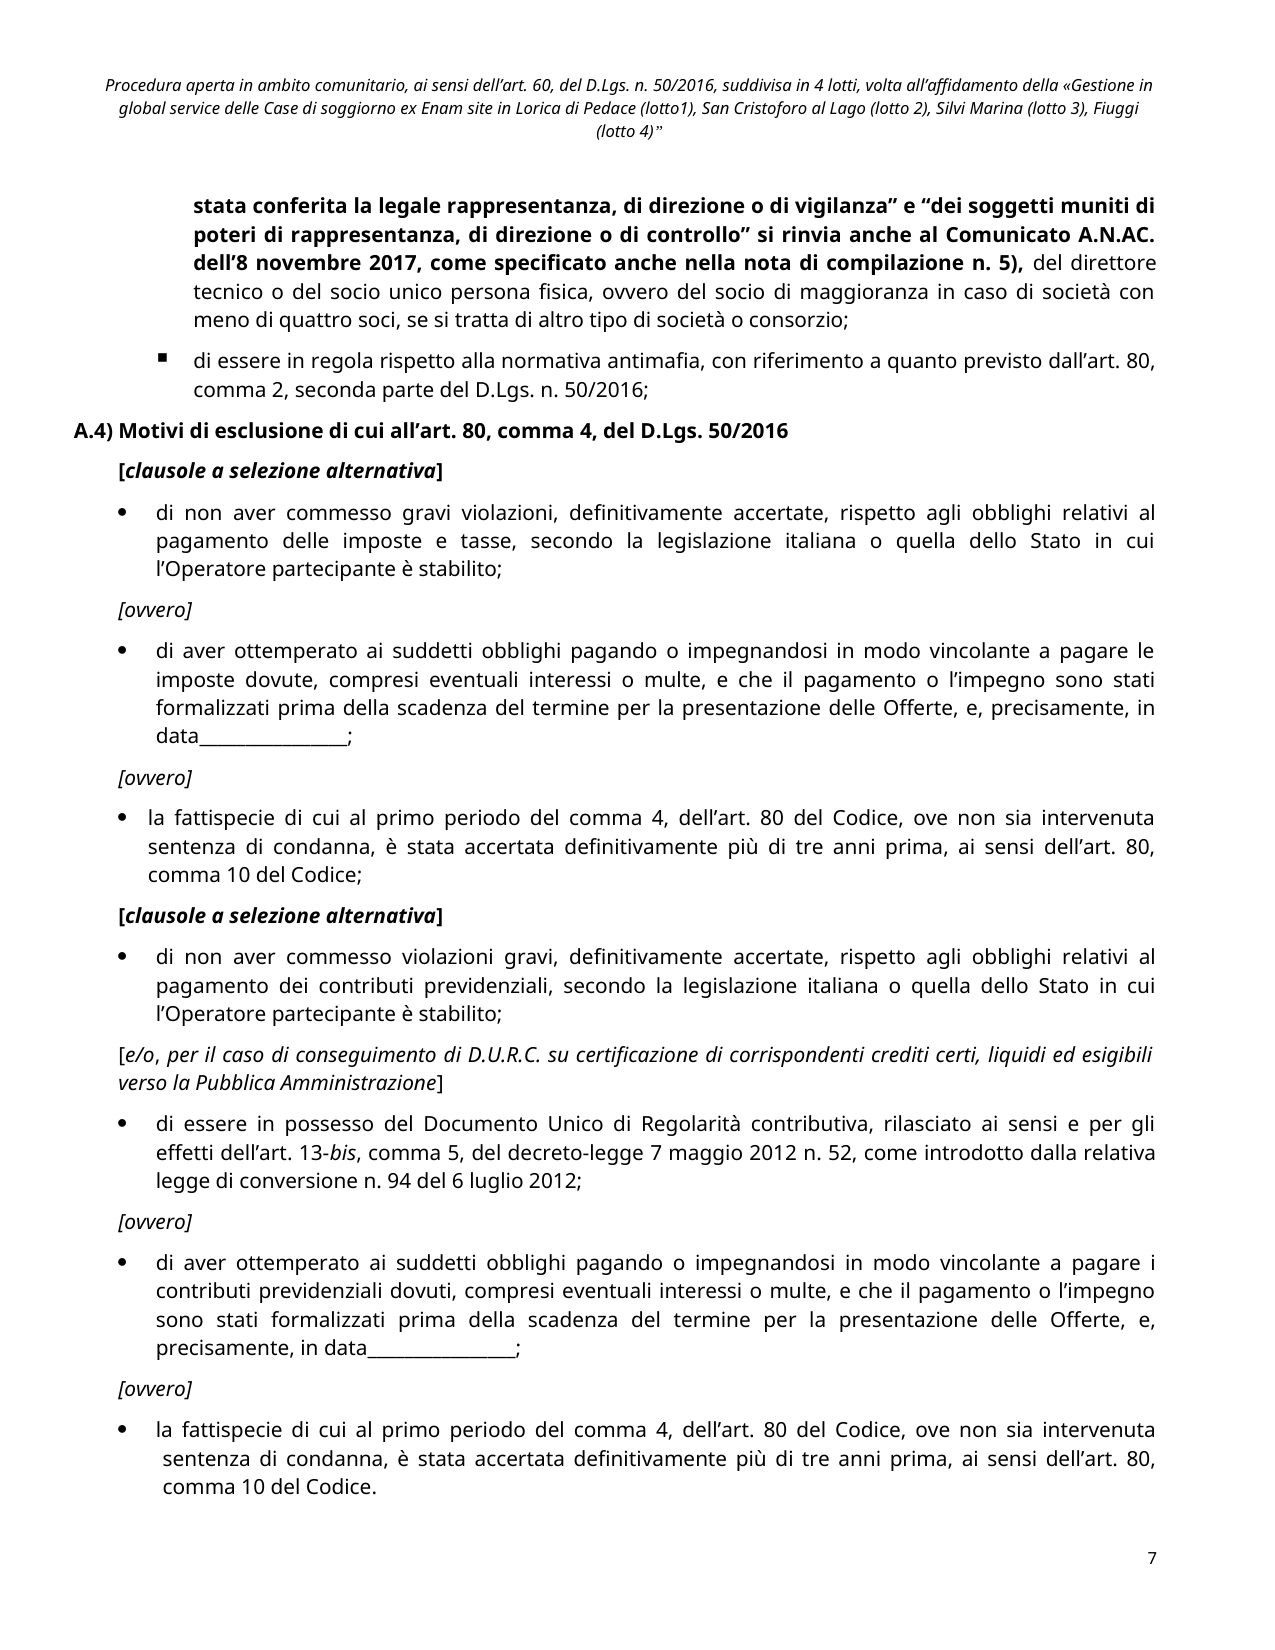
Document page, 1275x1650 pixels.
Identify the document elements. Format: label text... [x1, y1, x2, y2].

text [ovvero] [118, 1207, 1157, 1236]
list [156, 191, 1157, 334]
list di aver ottemperato ai suddetti obblighi pagando o impegnandosi in modo vincolante a pagare i contributi previdenziali dovuti, compresi eventuali interessi o multe, e che il pagamento o l’impegno sono stati formalizzati prima della scadenza del termine per la presentazione delle Offerte, e, precisamente, in data________________; [118, 1248, 1157, 1362]
list la fattispecie di cui al primo periodo del comma 4, dell’art. 80 del Codice, ove non sia intervenuta sentenza di condanna, è stata accertata definitivamente più di tre anni prima, ai sensi dell’art. 80, comma 10 del Codice; [118, 803, 1157, 889]
text [ovvero] [118, 763, 1157, 791]
list la fattispecie di cui al primo periodo del comma 4, dell’art. 80 del Codice, ove non sia intervenuta sentenza di condanna, è stata accertata definitivamente più di tre anni prima, ai sensi dell’art. 80, comma 10 del Codice. [118, 1415, 1157, 1501]
list di non aver commesso gravi violazioni, definitivamente accertate, rispetto agli obblighi relativi al pagamento delle imposte e tasse, secondo la legislazione italiana o quella dello Stato in cui l’Operatore partecipante è stabilito; [118, 498, 1157, 583]
list di essere in regola rispetto alla normativa antimafia, con riferimento a quanto previsto dall’art. 80, comma 2, seconda parte del D.Lgs. n. 50/2016; [156, 346, 1157, 403]
text [e/o, per il caso di conseguimento di D.U.R.C. su certificazione di corrispondenti crediti certi, liquidi ed esigibili verso la Pubblica Amministrazione] [118, 1040, 1157, 1097]
text [ovvero] [118, 595, 1157, 624]
list Motivi di esclusione di cui all’art. 80, comma 4, del D.Lgs. 50/2016 [74, 416, 1157, 444]
text [ovvero] [118, 1374, 1157, 1403]
text [clausole a selezione alternativa] [118, 901, 1157, 930]
list di essere in possesso del Documento Unico di Regolarità contributiva, rilasciato ai sensi e per gli effetti dell’art. 13-bis, comma 5, del decreto-legge 7 maggio 2012 n. 52, come introdotto dalla relativa legge di conversione n. 94 del 6 luglio 2012; [118, 1109, 1157, 1195]
list di non aver commesso violazioni gravi, definitivamente accertate, rispetto agli obblighi relativi al pagamento dei contributi previdenziali, secondo la legislazione italiana o quella dello Stato in cui l’Operatore partecipante è stabilito; [118, 942, 1157, 1028]
text [clausole a selezione alternativa] [118, 457, 1157, 485]
list di aver ottemperato ai suddetti obblighi pagando o impegnandosi in modo vincolante a pagare le imposte dovute, compresi eventuali interessi o multe, e che il pagamento o l’impegno sono stati formalizzati prima della scadenza del termine per la presentazione delle Offerte, e, precisamente, in data________________; [118, 636, 1157, 750]
